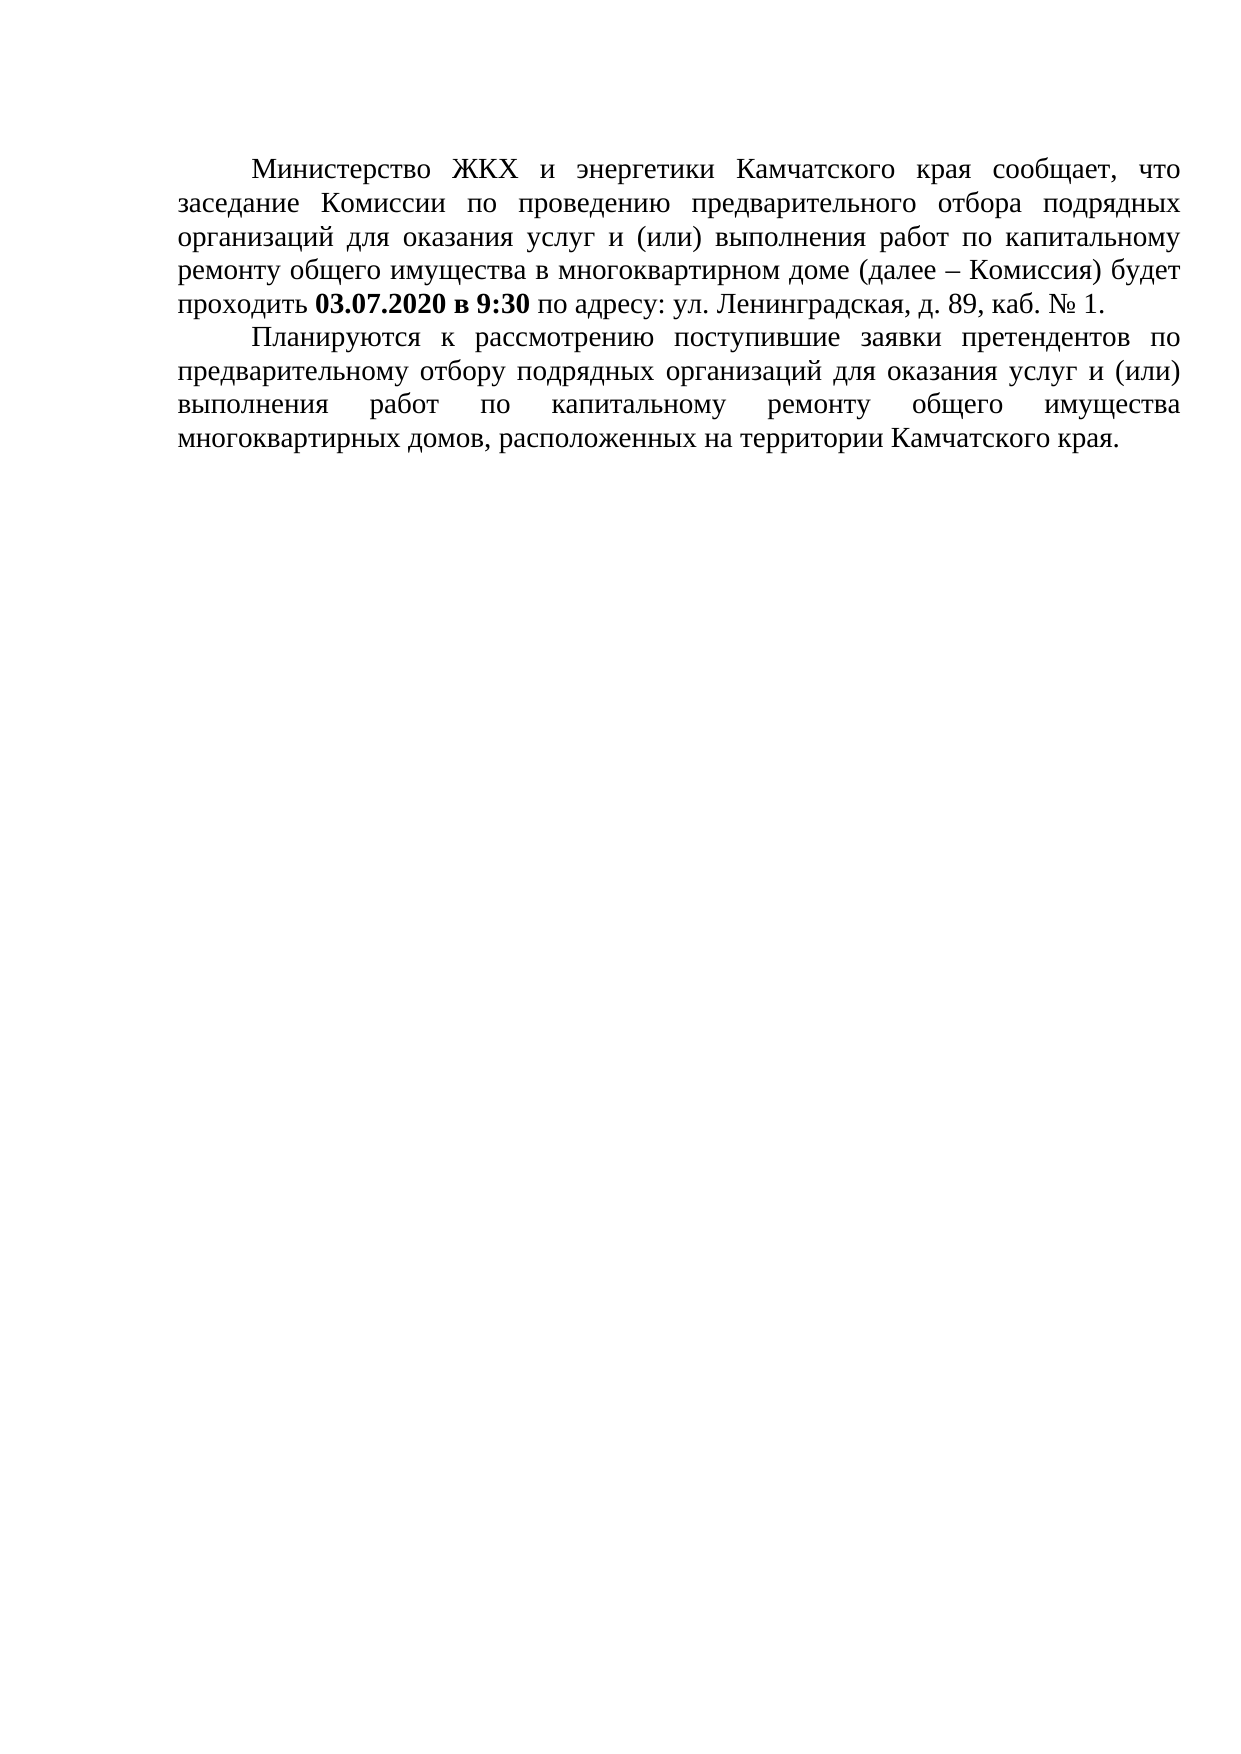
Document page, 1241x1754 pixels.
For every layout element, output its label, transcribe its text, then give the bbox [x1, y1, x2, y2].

text Министерство ЖКХ и энергетики Камчатского края сообщает, что заседание Комиссии по проведению предварительного отбора подрядных организаций для оказания услуг и (или) выполнения работ по капитальному ремонту общего имущества в многоквартирном доме (далее – Комиссия) будет проходить 03.07.2020 в 9:30 по адресу: ул. Ленинградская, д. 89, каб. № 1. [177, 152, 1181, 319]
text Планируются к рассмотрению поступившие заявки претендентов по предварительному отбору подрядных организаций для оказания услуг и (или) выполнения работ по капитальному ремонту общего имущества многоквартирных домов, расположенных на территории Камчатского края. [177, 319, 1181, 453]
